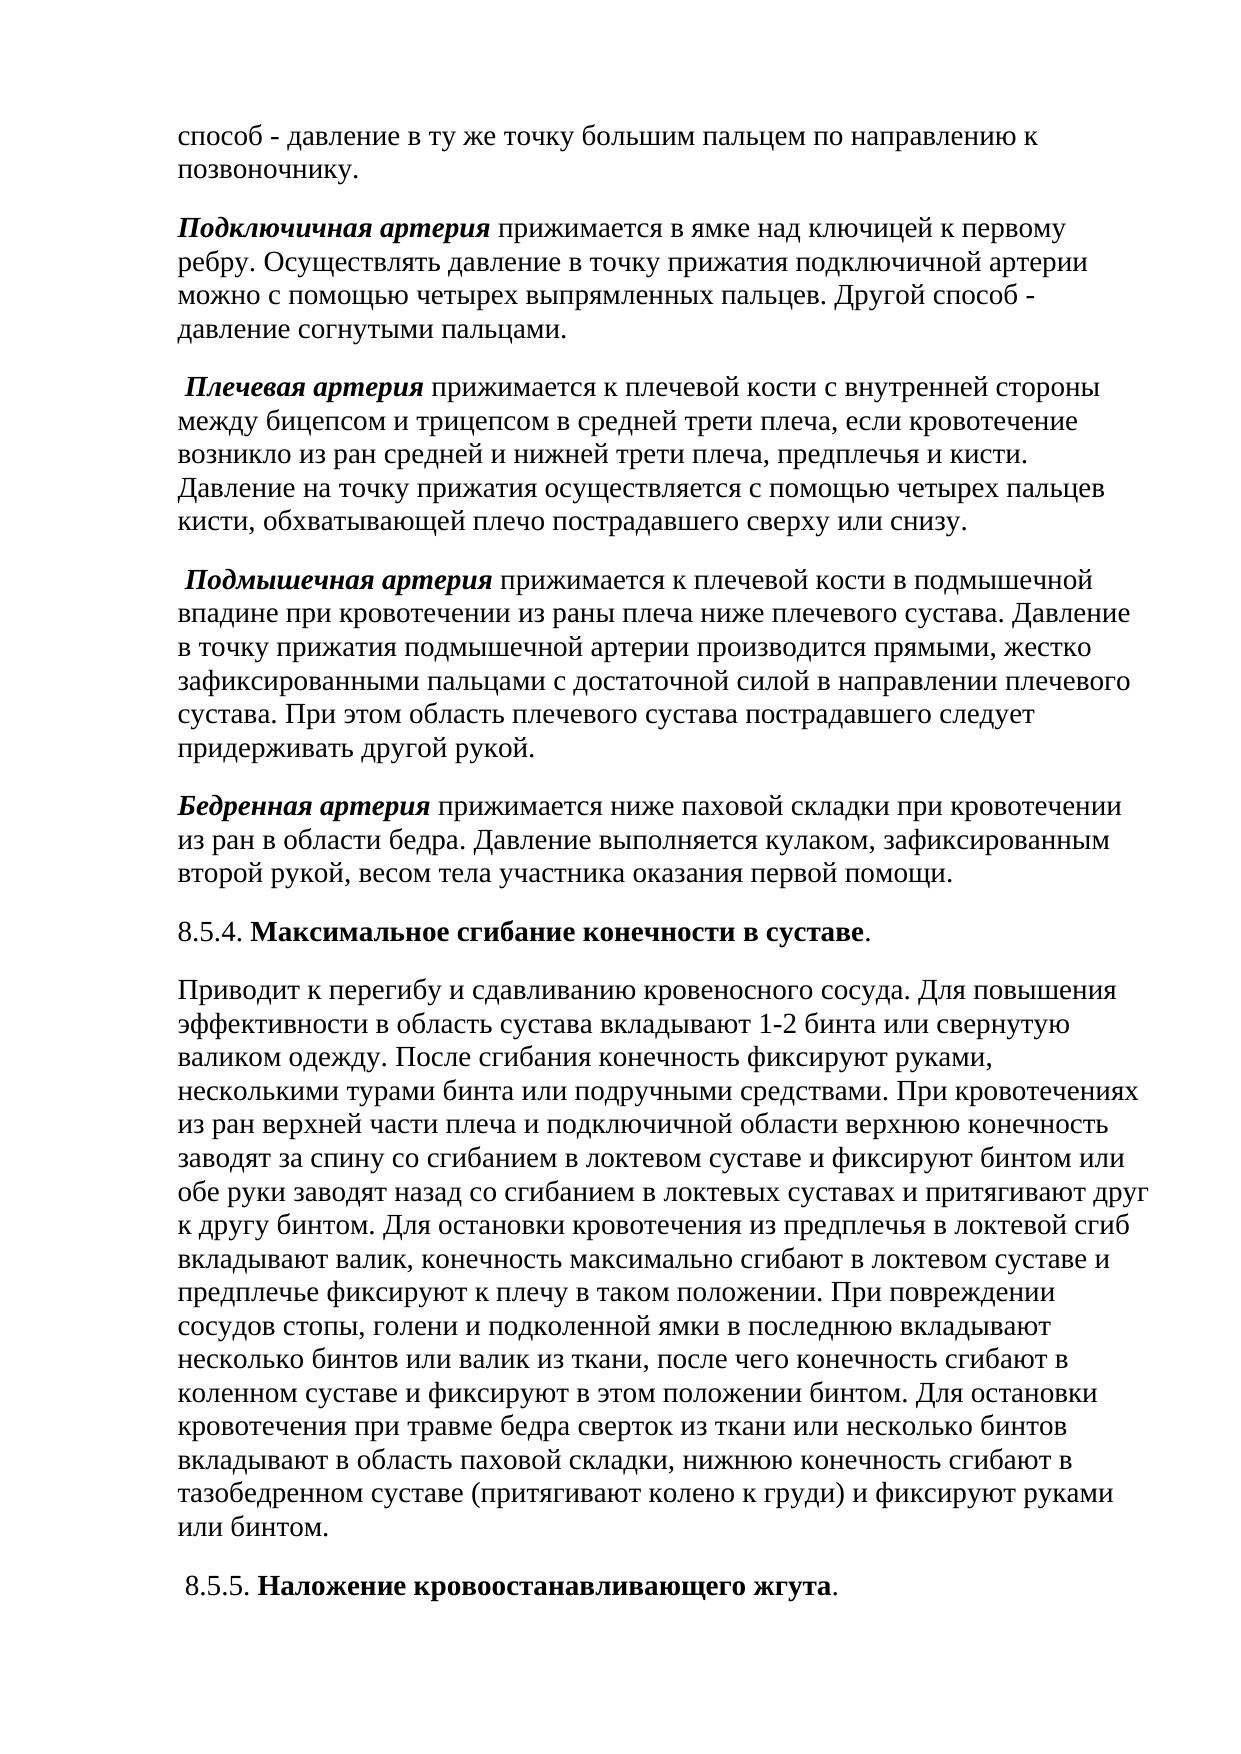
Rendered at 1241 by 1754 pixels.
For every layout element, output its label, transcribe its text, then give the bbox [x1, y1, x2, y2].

text Плечевая артерия прижимается к плечевой кости с внутренней стороны между бицепсом и трицепсом в средней трети плеча, если кровотечение возникло из ран средней и нижней трети плеча, предплечья и кисти. Давление на точку прижатия осуществляется с помощью четырех пальцев кисти, обхватывающей плечо пострадавшего сверху или снизу. [177, 369, 1152, 537]
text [177, 118, 1152, 185]
text 8.5.4. Максимальное сгибание конечности в суставе. [177, 914, 1152, 947]
text Бедренная артерия прижимается ниже паховой складки при кровотечении из ран в области бедра. Давление выполняется кулаком, зафиксированным второй рукой, весом тела участника оказания первой помощи. [177, 788, 1152, 889]
text Подключичная артерия прижимается в ямке над ключицей к первому ребру. Осуществлять давление в точку прижатия подключичной артерии можно с помощью четырех выпрямленных пальцев. Другой способ - давление согнутыми пальцами. [177, 210, 1152, 344]
text Подмышечная артерия прижимается к плечевой кости в подмышечной впадине при кровотечении из раны плеча ниже плечевого сустава. Давление в точку прижатия подмышечной артерии производится прямыми, жестко зафиксированными пальцами с достаточной силой в направлении плечевого сустава. При этом область плечевого сустава пострадавшего следует придерживать другой рукой. [177, 562, 1152, 763]
text Приводит к перегибу и сдавливанию кровеносного сосуда. Для повышения эффективности в область сустава вкладывают 1-2 бинта или свернутую валиком одежду. После сгибания конечность фиксируют руками, несколькими турами бинта или подручными средствами. При кровотечениях из ран верхней части плеча и подключичной области верхнюю конечность заводят за спину со сгибанием в локтевом суставе и фиксируют бинтом или обе руки заводят назад со сгибанием в локтевых суставах и притягивают друг к другу бинтом. Для остановки кровотечения из предплечья в локтевой сгиб вкладывают валик, конечность максимально сгибают в локтевом суставе и предплечье фиксируют к плечу в таком положении. При повреждении сосудов стопы, голени и подколенной ямки в последнюю вкладывают несколько бинтов или валик из ткани, после чего конечность сгибают в коленном суставе и фиксируют в этом положении бинтом. Для остановки кровотечения при травме бедра сверток из ткани или несколько бинтов вкладывают в область паховой складки, нижнюю конечность сгибают в тазобедренном суставе (притягивают колено к груди) и фиксируют руками или бинтом. [177, 972, 1152, 1543]
text 8.5.5. Наложение кровоостанавливающего жгута. [177, 1568, 1152, 1601]
